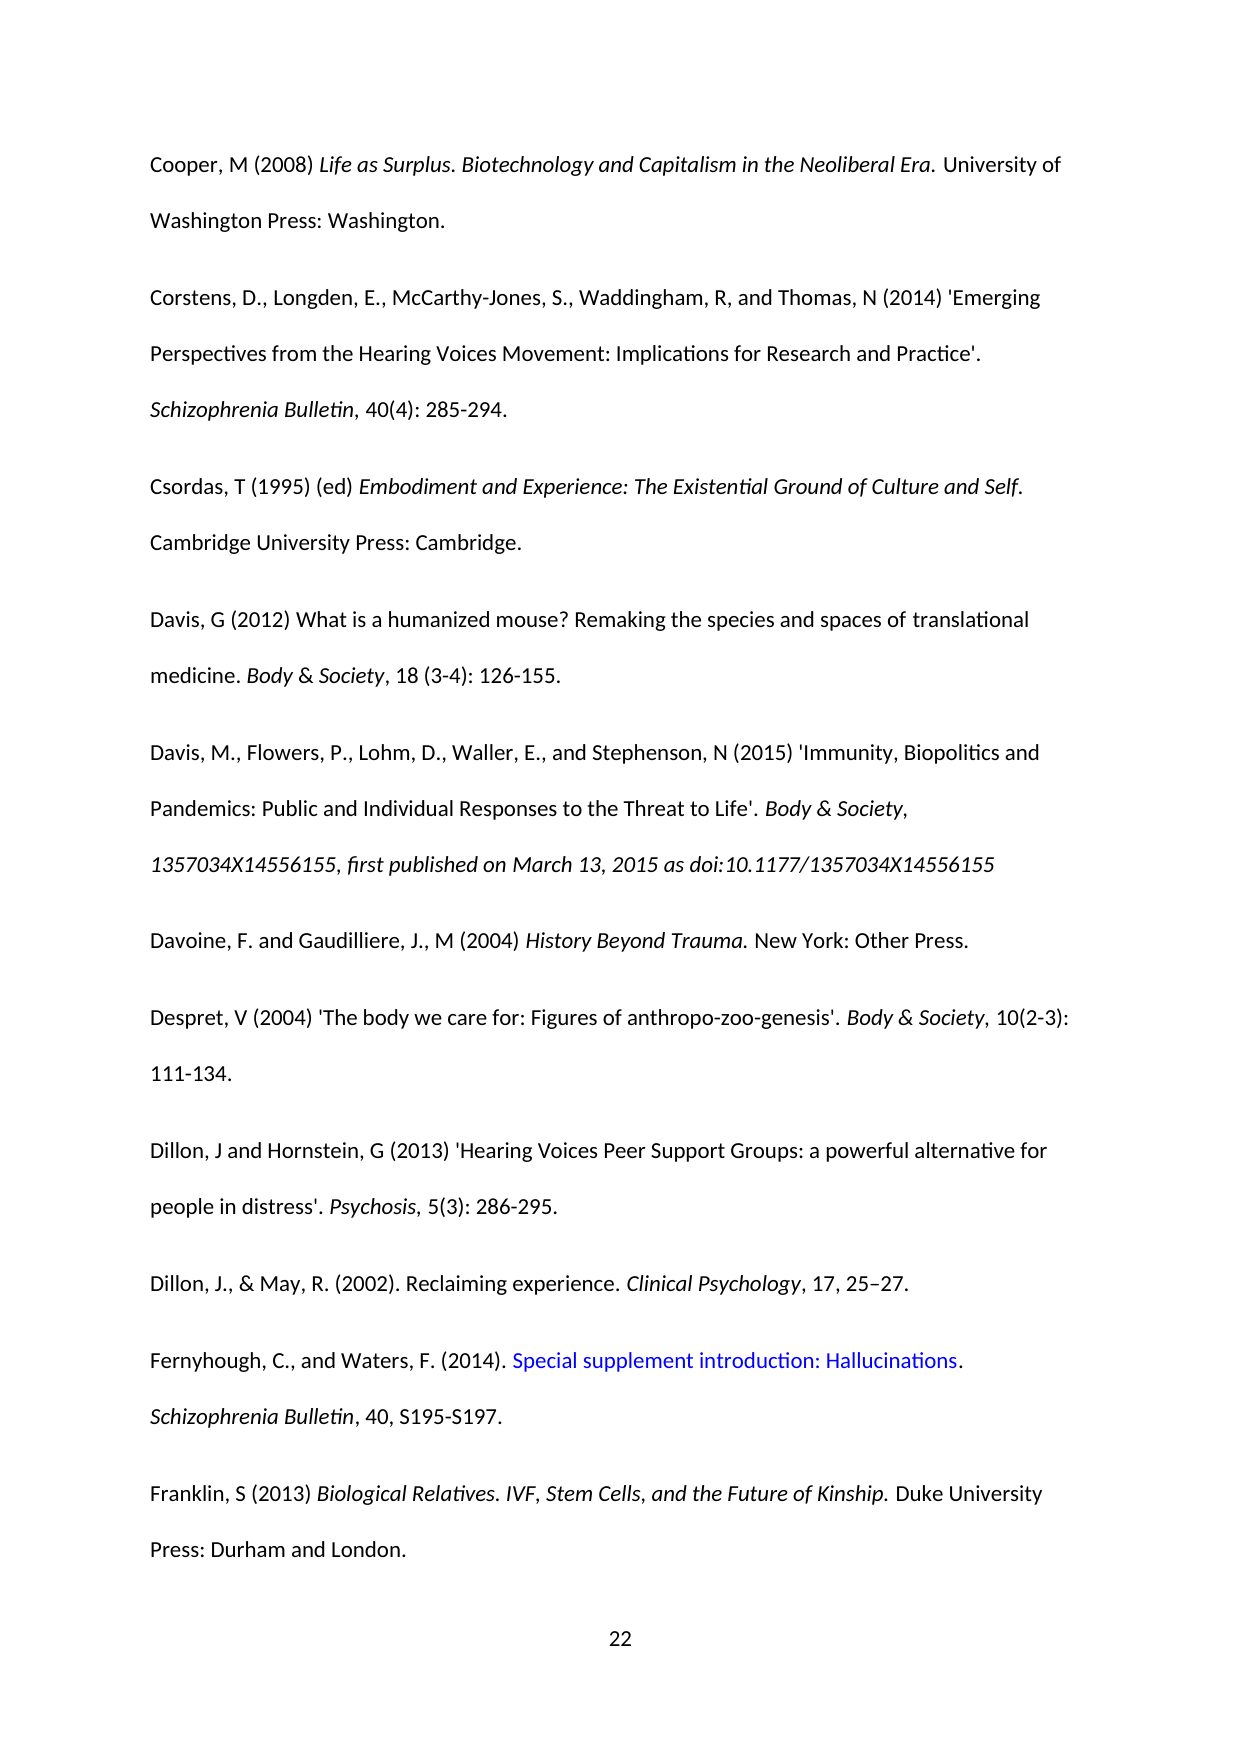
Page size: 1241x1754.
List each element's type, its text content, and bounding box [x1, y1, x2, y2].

text Franklin, S (2013) Biological Relatives. IVF, Stem Cells, and the Future of Kinship. Duke University Press: Durham and London. [150, 1479, 1090, 1563]
text Csordas, T (1995) (ed) Embodiment and Experience: The Existential Ground of Culture and Self. Cambridge University Press: Cambridge. [150, 472, 1090, 556]
text Dillon, J., & May, R. (2002). Reclaiming experience. Clinical Psychology, 17, 25–27. [150, 1269, 1090, 1297]
text Davis, G (2012) What is a humanized mouse? Remaking the species and spaces of translational medicine. Body & Society, 18 (3-4): 126-155. [150, 605, 1090, 689]
text Despret, V (2004) 'The body we care for: Figures of anthropo-zoo-genesis'. Body & Society, 10(2-3): 111-134. [150, 1003, 1090, 1088]
text Davis, M., Flowers, P., Lohm, D., Waller, E., and Stephenson, N (2015) 'Immunity, Biopolitics and Pandemics: Public and Individual Responses to the Threat to Life'. Body & Society, 1357034X14556155, first published on March 13, 2015 as doi:10.1177/1357034X14556155 [150, 738, 1090, 878]
text Fernyhough, C., and Waters, F. (2014). Special supplement introduction: Hallucinations. Schizophrenia Bulletin, 40, S195-S197. [150, 1346, 1090, 1430]
text Dillon, J and Hornstein, G (2013) 'Hearing Voices Peer Support Groups: a powerful alternative for people in distress'. Psychosis, 5(3): 286-295. [150, 1136, 1090, 1221]
text Davoine, F. and Gaudilliere, J., M (2004) History Beyond Trauma. New York: Other Press. [150, 927, 1090, 955]
text Cooper, M (2008) Life as Surplus. Biotechnology and Capitalism in the Neoliberal Era. University of Washington Press: Washington. [150, 150, 1090, 234]
text Corstens, D., Longden, E., McCarthy-Jones, S., Waddingham, R, and Thomas, N (2014) 'Emerging Perspectives from the Hearing Voices Movement: Implications for Research and Practice'. Schizophrenia Bulletin, 40(4): 285-294. [150, 283, 1090, 423]
